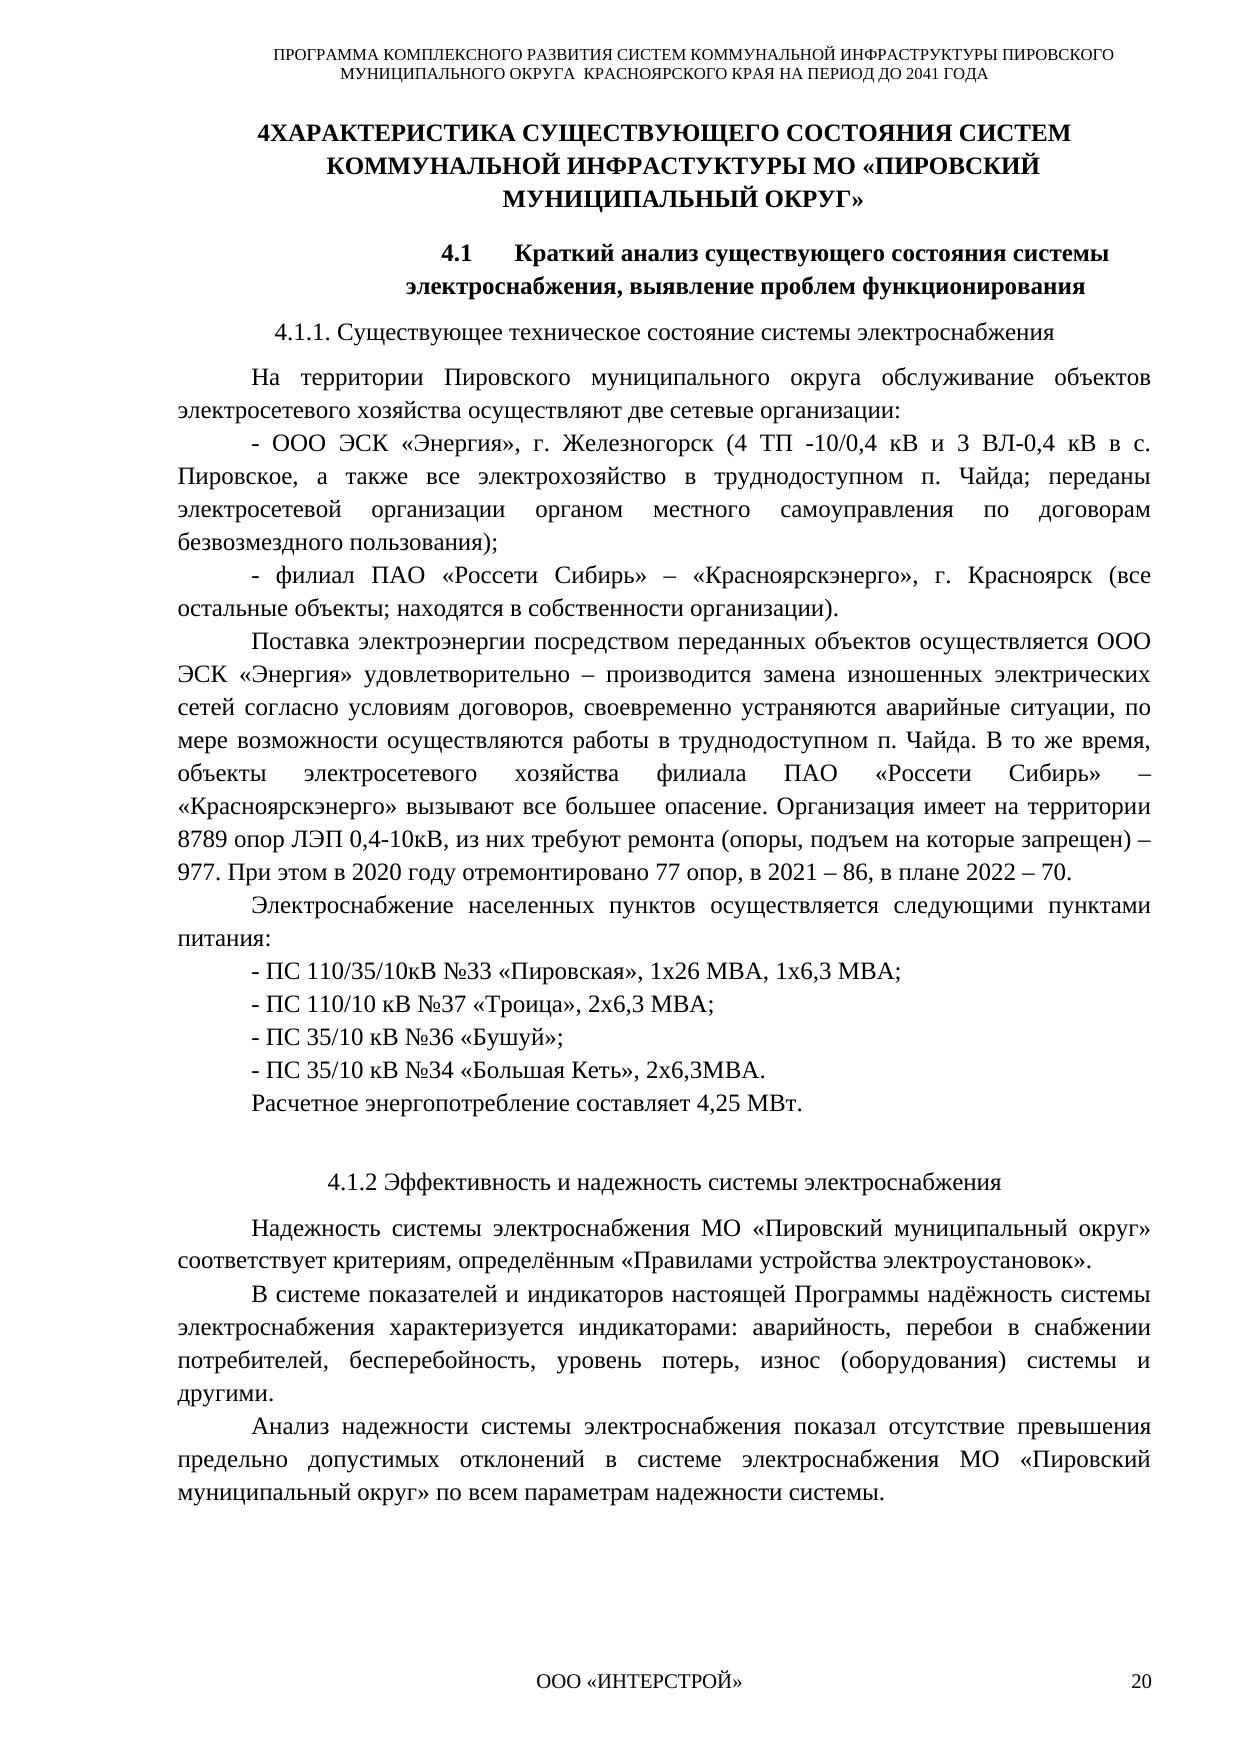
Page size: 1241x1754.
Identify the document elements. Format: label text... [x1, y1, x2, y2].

text На территории Пировского муниципального округа обслуживание объектов электросетевого хозяйства осуществляют две сетевые организации: [177, 362, 1152, 424]
text - филиал ПАО «Россети Сибирь» – «Красноярскэнерго», г. Красноярск (все остальные объекты; находятся в собственности организации). [177, 560, 1152, 622]
text В системе показателей и индикаторов настоящей Программы надёжность системы электроснабжения характеризуется индикаторами: аварийность, перебои в снабжении потребителей, бесперебойность, уровень потерь, износ (оборудования) системы и другими. [177, 1279, 1152, 1406]
text 4.1.2 Эффективность и надежность системы электроснабжения [177, 1167, 1152, 1196]
text - ООО ЭСК «Энергия», г. Железногорск (4 ТП -10/0,4 кВ и 3 ВЛ-0,4 кВ в с. Пировское, а также все электрохозяйство в труднодоступном п. Чайда; переданы электросетевой организации органом местного самоуправления по договорам безвозмездного пользования); [177, 428, 1152, 556]
text - ПС 35/10 кВ №34 «Большая Кеть», 2х6,3МВА. [177, 1056, 1152, 1084]
text Анализ надежности системы электроснабжения показал отсутствие превышения предельно допустимых отклонений в системе электроснабжения МО «Пировский муниципальный округ» по всем параметрам надежности системы. [177, 1411, 1152, 1506]
text Надежность системы электроснабжения МО «Пировский муниципальный округ» соответствует критериям, определённым «Правилами устройства электроустановок». [177, 1213, 1152, 1274]
subtitle Краткий анализ существующего состояния системы электроснабжения, выявление проблем функционирования [340, 238, 1152, 300]
text - ПС 35/10 кВ №36 «Бушуй»; [177, 1022, 1152, 1051]
text - ПС 110/10 кВ №37 «Троица», 2х6,3 МВА; [177, 989, 1152, 1018]
text Расчетное энергопотребление составляет 4,25 МВт. [177, 1088, 1152, 1117]
subtitle ХАРАКТЕРИСТИКА СУЩЕСТВУЮЩЕГО СОСТОЯНИЯ СИСТЕМ КОММУНАЛЬНОЙ ИНФРАСТУКТУРЫ МО «ПИРОВСКИЙ МУНИЦИПАЛЬНЫЙ ОКРУГ» [177, 118, 1152, 213]
text 4.1.1. Существующее техническое состояние системы электроснабжения [177, 317, 1152, 345]
text - ПС 110/35/10кВ №33 «Пировская», 1х26 МВА, 1х6,3 МВА; [177, 956, 1152, 985]
text Электроснабжение населенных пунктов осуществляется следующими пунктами питания: [177, 890, 1152, 952]
text Поставка электроэнергии посредством переданных объектов осуществляется ООО ЭСК «Энергия» удовлетворительно – производится замена изношенных электрических сетей согласно условиям договоров, своевременно устраняются аварийные ситуации, по мере возможности осуществляются работы в труднодоступном п. Чайда. В то же время, объекты электросетевого хозяйства филиала ПАО «Россети Сибирь» – «Красноярскэнерго» вызывают все большее опасение. Организация имеет на территории 8789 опор ЛЭП 0,4-10кВ, из них требуют ремонта (опоры, подъем на которые запрещен) – 977. При этом в 2020 году отремонтировано 77 опор, в 2021 – 86, в плане 2022 – 70. [177, 626, 1152, 886]
